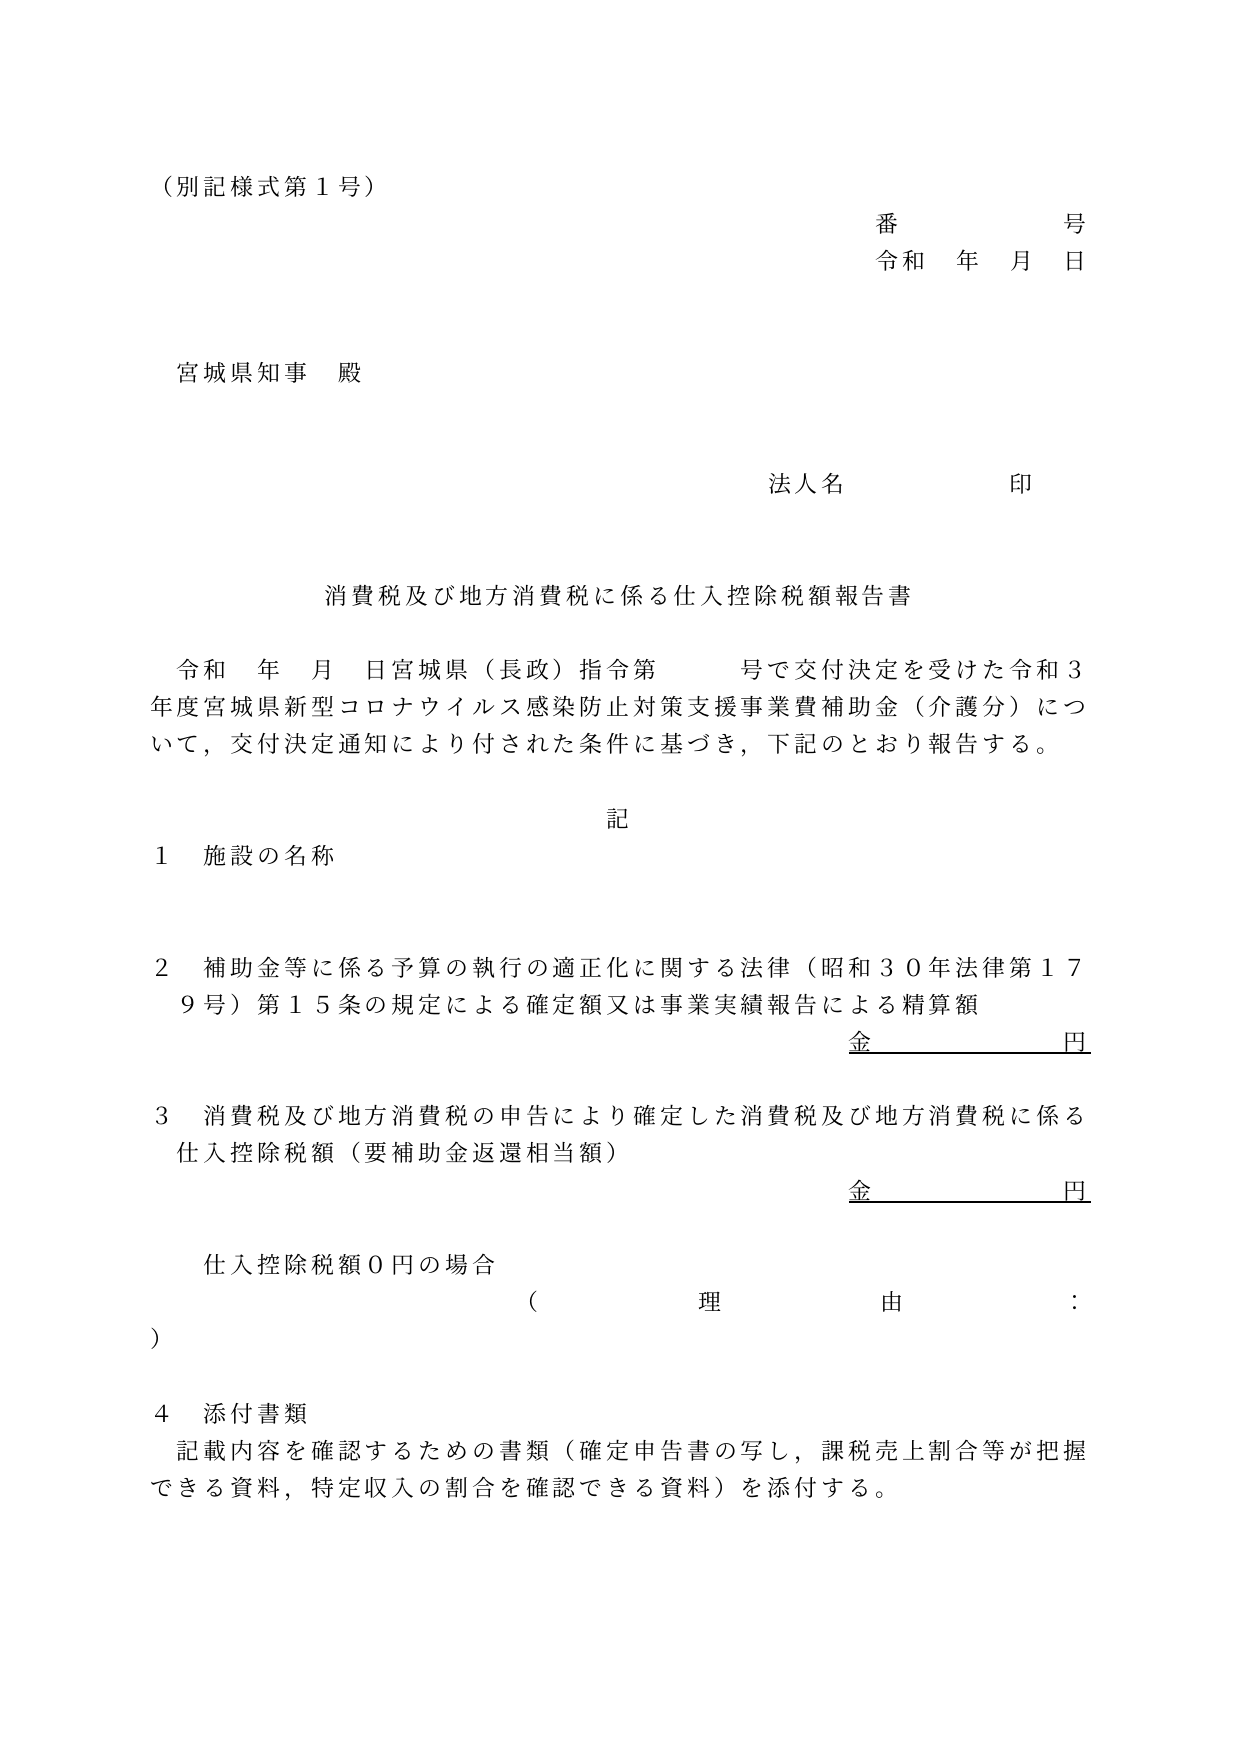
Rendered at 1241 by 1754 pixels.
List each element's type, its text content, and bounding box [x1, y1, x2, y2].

text 仕入控除税額０円の場合 [150, 1245, 1090, 1282]
text 番 号 [150, 204, 1090, 241]
text 消費税及び地方消費税に係る仕入控除税額報告書 [150, 576, 1090, 613]
text ２ 補助金等に係る予算の執行の適正化に関する法律（昭和３０年法律第１７９号）第１５条の規定による確定額又は事業実績報告による精算額 [150, 947, 1090, 1022]
text 記 [150, 799, 1090, 836]
text 令和 年 月 日 [150, 241, 1090, 278]
text ４ 添付書類 [150, 1394, 1090, 1431]
text 令和 年 月 日宮城県（長政）指令第 号で交付決定を受けた令和３年度宮城県新型コロナウイルス感染防止対策支援事業費補助金（介護分）について，交付決定通知により付された条件に基づき，下記のとおり報告する。 [150, 650, 1090, 762]
text 金 円 [150, 1022, 1090, 1059]
text （理由： ） [150, 1282, 1090, 1357]
text ３ 消費税及び地方消費税の申告により確定した消費税及び地方消費税に係る仕入控除税額（要補助金返還相当額） [150, 1096, 1090, 1171]
text 記載内容を確認するための書類（確定申告書の写し，課税売上割合等が把握できる資料，特定収入の割合を確認できる資料）を添付する。 [150, 1431, 1090, 1505]
text （別記様式第１号） [150, 167, 1090, 204]
text 金 円 [150, 1171, 1090, 1208]
text 法人名 印 [175, 464, 1090, 501]
text １ 施設の名称 [150, 836, 1090, 873]
text 宮城県知事 殿 [150, 352, 1090, 390]
